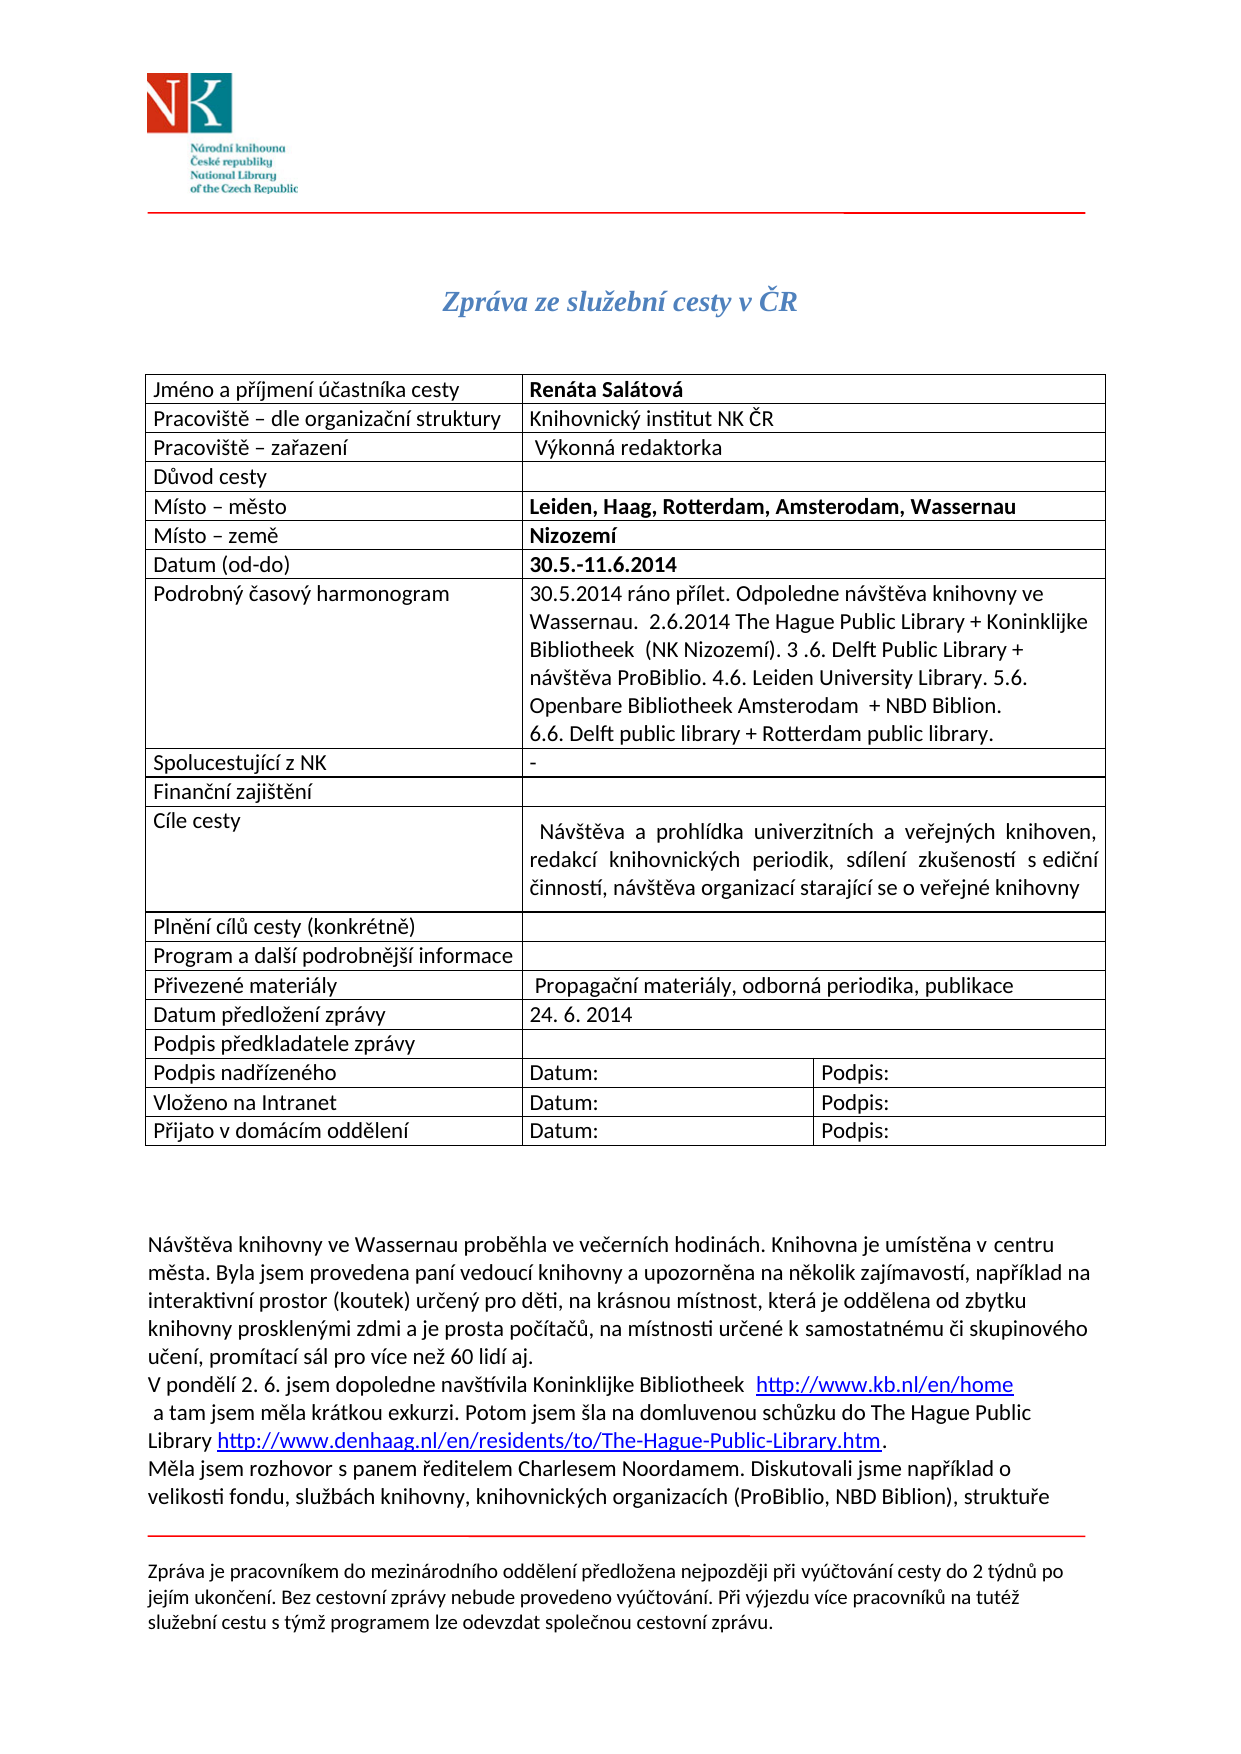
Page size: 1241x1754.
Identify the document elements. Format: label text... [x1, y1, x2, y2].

table_header Renáta Salátová [523, 375, 1105, 403]
table_cell Přijato v domácím oddělení [146, 1117, 522, 1145]
table_cell Místo – země [146, 521, 522, 549]
table_cell Finanční zajištění [146, 778, 522, 806]
text a tam jsem měla krátkou exkurzi. Potom jsem šla na domluvenou schůzku do The Hague Public Library http://www.denhaag.nl/en/residents/to/The-Hague-Public-Library.htm. [148, 1398, 1093, 1454]
table_cell - [523, 749, 1105, 776]
table_cell Důvod cesty [146, 462, 522, 491]
table_cell Datum: [523, 1117, 813, 1145]
picture [147, 73, 298, 194]
table_cell Propagační materiály, odborná periodika, publikace [523, 971, 1105, 999]
table_cell Spolucestující z NK [146, 749, 522, 776]
table_cell Podpis: [814, 1059, 1105, 1087]
table_cell Návštěva a prohlídka univerzitních a veřejných knihoven, redakcí knihovnických periodik, sdílení zkušeností s ediční činností, návštěva organizací starající se o veřejné knihovny [523, 807, 1105, 911]
table_cell Podpis nadřízeného [146, 1059, 522, 1087]
table_cell Leiden, Haag, Rotterdam, Amsterodam, Wassernau [523, 492, 1105, 520]
table_cell Podpis: [814, 1088, 1105, 1116]
table_cell 30.5.-11.6.2014 [523, 550, 1105, 578]
table_cell Pracoviště – zařazení [146, 433, 522, 461]
table_cell Podrobný časový harmonogram [146, 579, 522, 747]
table_cell [523, 462, 1105, 491]
table_cell [523, 778, 1105, 806]
table_header Jméno a příjmení účastníka cesty [146, 375, 522, 403]
text Návštěva knihovny ve Wassernau proběhla ve večerních hodinách. Knihovna je umístěna v centru města. Byla jsem provedena paní vedoucí knihovny a upozorněna na několik zajímavostí, například na interaktivní prostor (koutek) určený pro děti, na krásnou místnost, která je oddělena od zbytku knihovny prosklenými zdmi a je prosta počítačů, na místnosti určené k samostatnému či skupinového učení, promítací sál pro více než 60 lidí aj. [148, 1230, 1093, 1370]
table_cell Cíle cesty [146, 807, 522, 911]
title Zpráva ze služební cesty v ČR [148, 284, 1093, 318]
table_cell Výkonná redaktorka [523, 433, 1105, 461]
table_cell [523, 913, 1105, 941]
table_cell Datum (od-do) [146, 550, 522, 578]
table_cell Přivezené materiály [146, 971, 522, 999]
table_cell Datum: [523, 1059, 813, 1087]
table_cell Datum předložení zprávy [146, 1000, 522, 1028]
table_cell Program a další podrobnější informace [146, 942, 522, 970]
table_cell Podpis: [814, 1117, 1105, 1145]
table_cell [523, 942, 1105, 970]
table_cell Plnění cílů cesty (konkrétně) [146, 913, 522, 941]
table_cell Pracoviště – dle organizační struktury [146, 404, 522, 432]
table_cell Vloženo na Intranet [146, 1088, 522, 1116]
table_cell Nizozemí [523, 521, 1105, 549]
table_cell Knihovnický institut NK ČR [523, 404, 1105, 432]
table_cell 30.5.2014 ráno přílet. Odpoledne návštěva knihovny ve Wassernau. 2.6.2014 The Hague Public Library + Koninklijke Bibliotheek (NK Nizozemí). 3 .6. Delft Public Library + návštěva ProBiblio. 4.6. Leiden University Library. 5.6. Openbare Bibliotheek Amsterodam + NBD Biblion. 6.6. Delft public library + Rotterdam public library. [523, 579, 1105, 747]
table_cell 24. 6. 2014 [523, 1000, 1105, 1028]
table_cell Podpis předkladatele zprávy [146, 1030, 522, 1057]
text V pondělí 2. 6. jsem dopoledne navštívila Koninklijke Bibliotheek http://www.kb.nl/en/home [148, 1370, 1093, 1398]
table_cell Datum: [523, 1088, 813, 1116]
table_cell [523, 1030, 1105, 1057]
table_cell Místo – město [146, 492, 522, 520]
